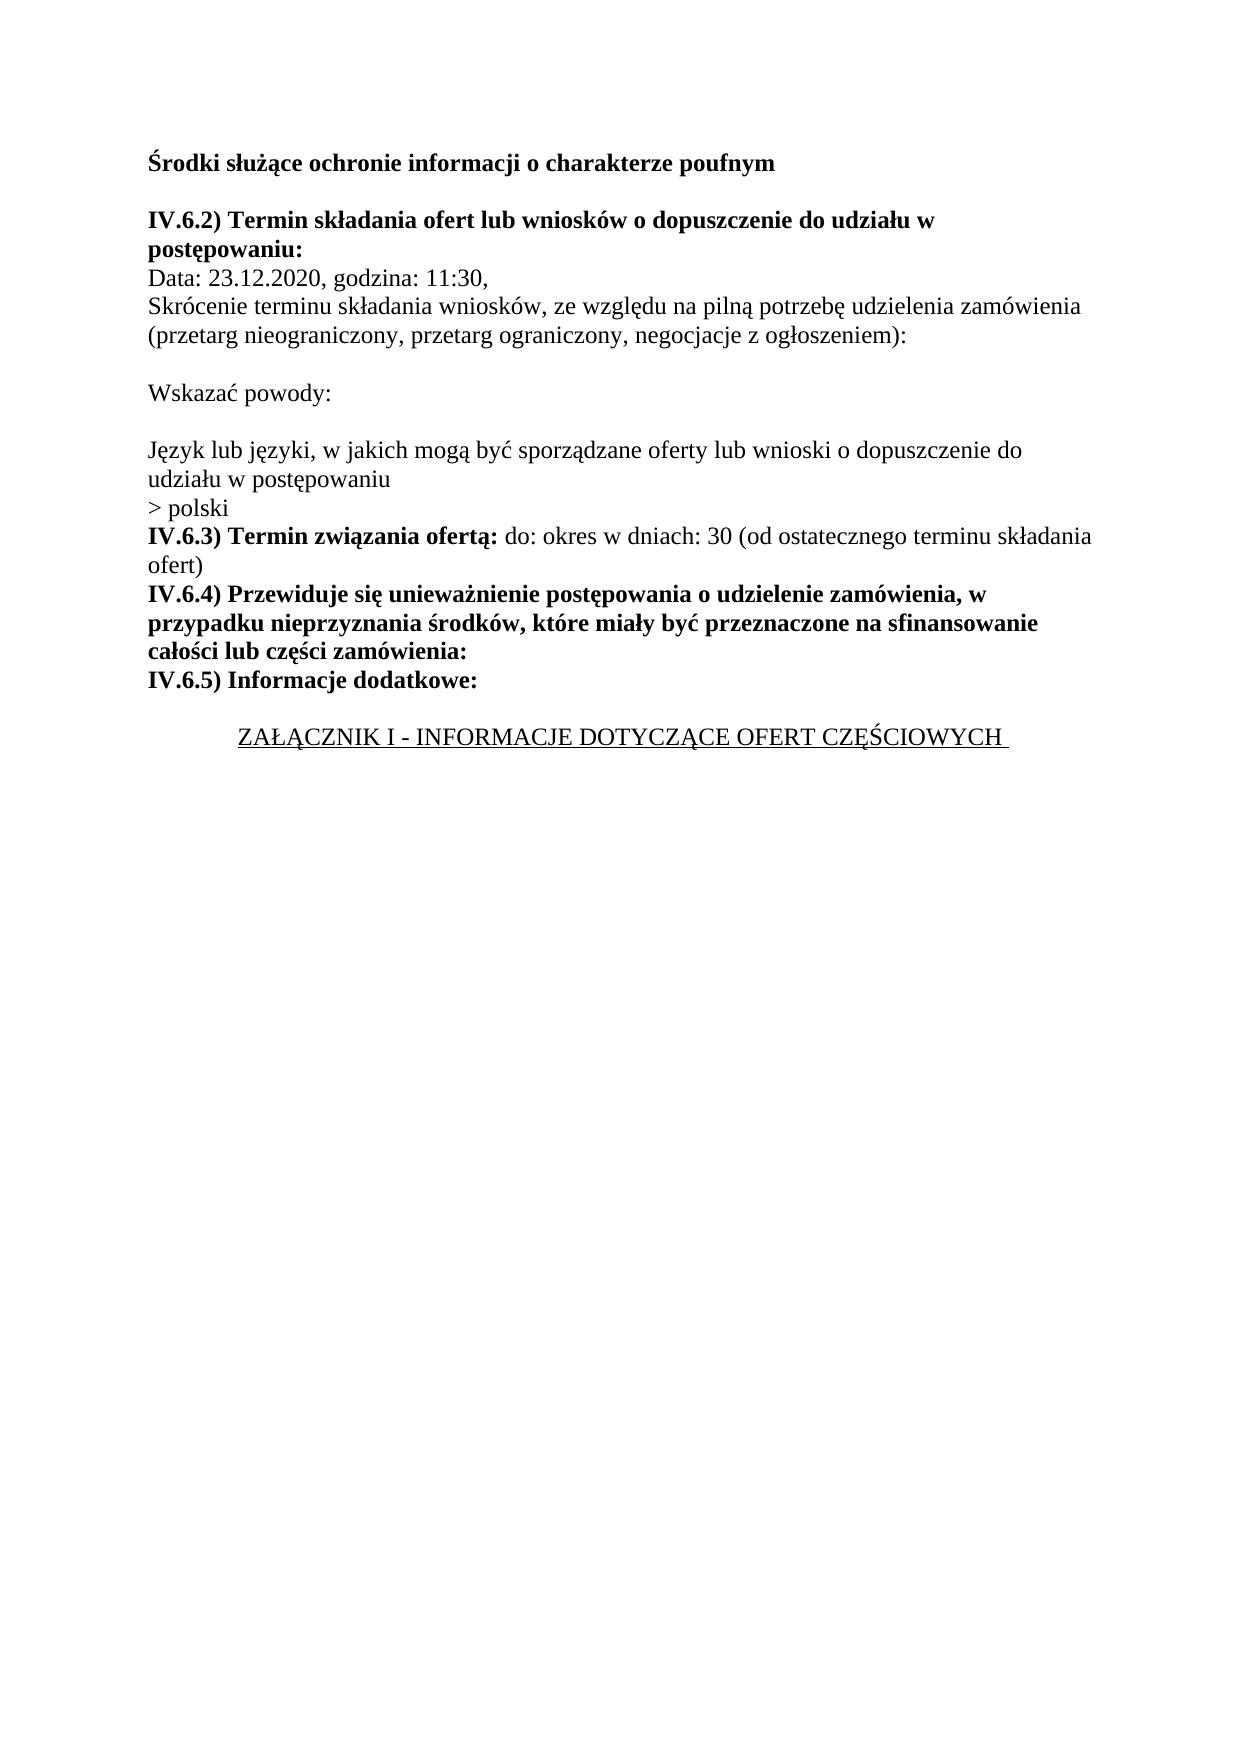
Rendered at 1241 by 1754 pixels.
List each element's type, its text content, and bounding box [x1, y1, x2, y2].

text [148, 148, 1093, 722]
text ZAŁĄCZNIK I - INFORMACJE DOTYCZĄCE OFERT CZĘŚCIOWYCH [148, 722, 1093, 751]
